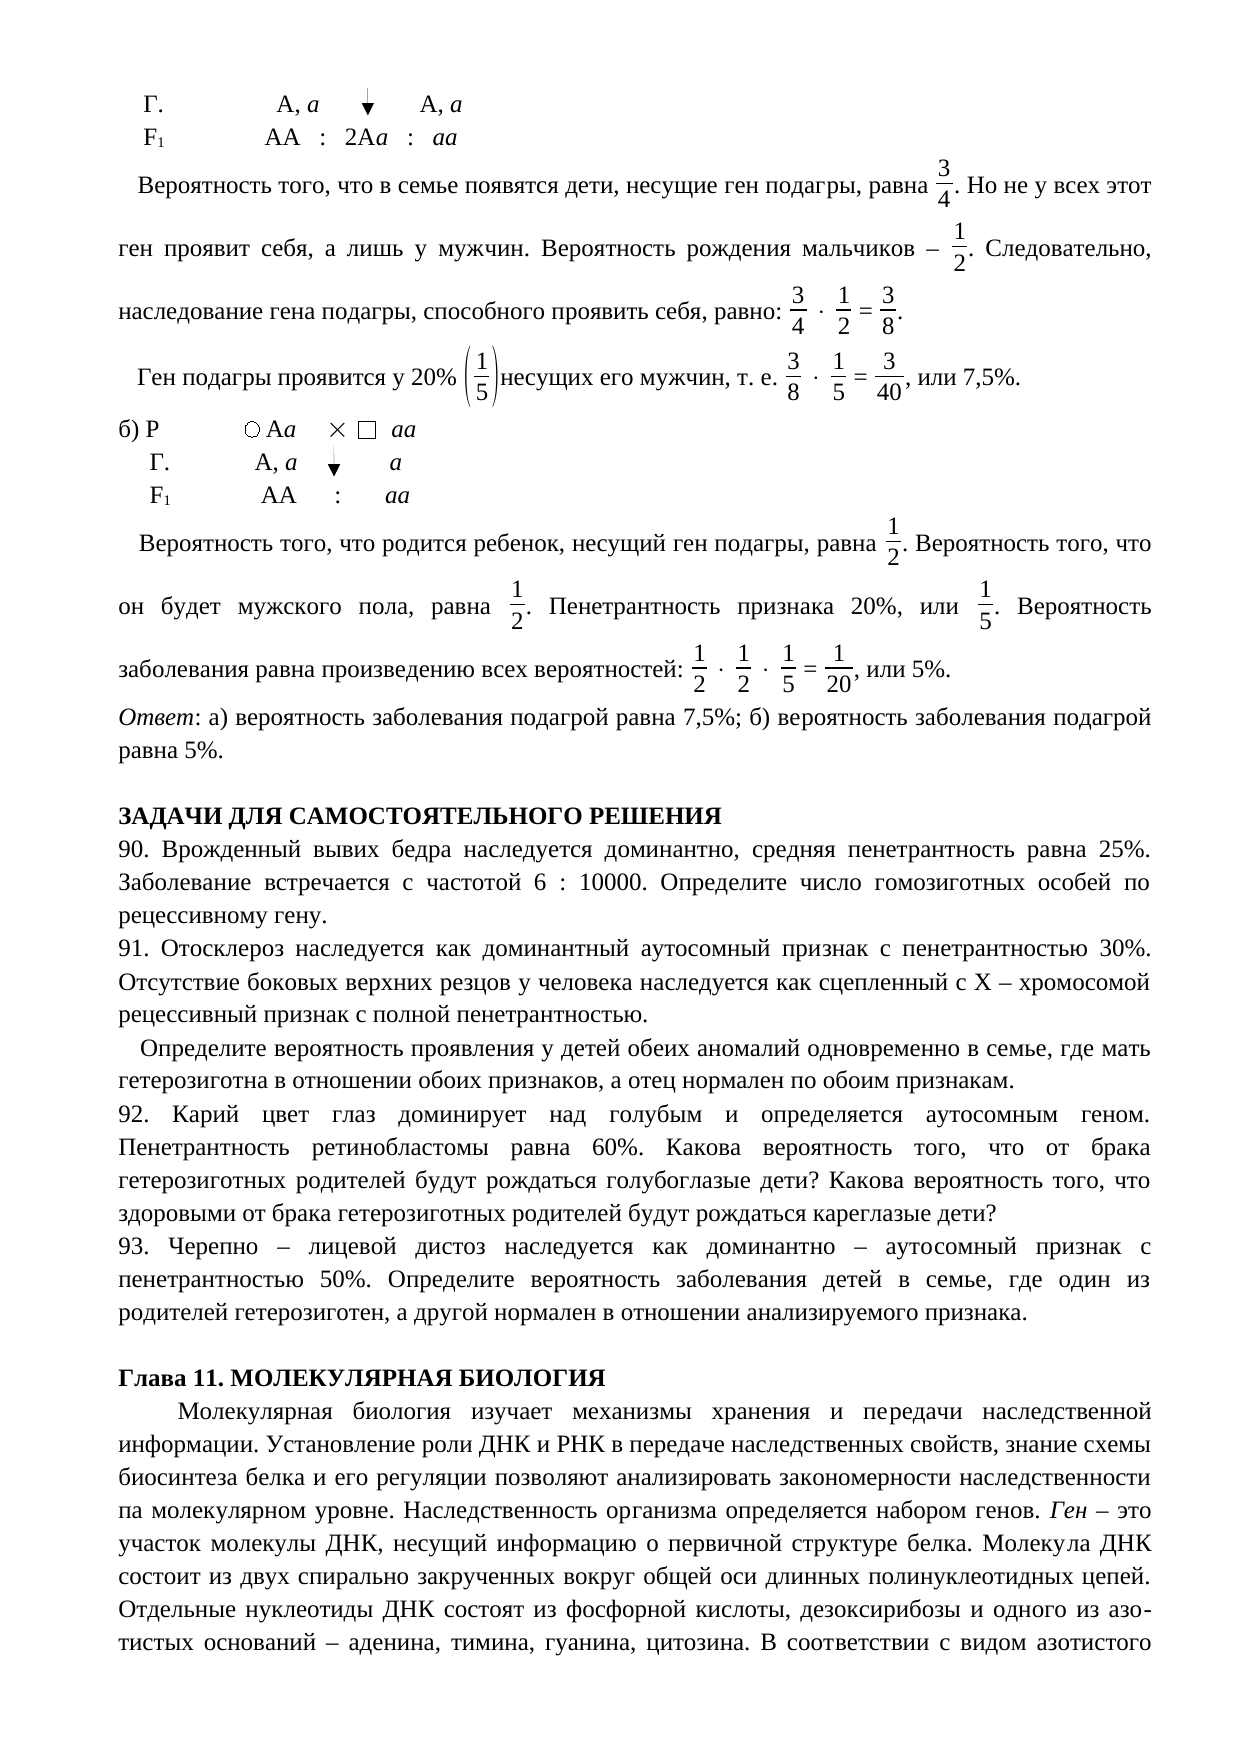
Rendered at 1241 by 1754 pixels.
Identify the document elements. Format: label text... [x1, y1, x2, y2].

text F1 АА : 2Аа : аа [118, 122, 1152, 150]
text Вероятность того, что родится ребенок, несущий ген подагры, равна . Вероятность того, что он будет мужского пола, равна . Пенетрантность признака 20%, или . Вероятность заболевания равна произведению всех вероятностей: = , или 5%. [118, 513, 1152, 698]
text Г. А, а А, а [118, 89, 1152, 117]
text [118, 1396, 1152, 1656]
text ЗАДАЧИ ДЛЯ САМОСТОЯТЕЛЬНОГО РЕШЕНИЯ [118, 801, 1152, 830]
text F1 АА : аа [118, 480, 1152, 508]
text 90. Врожденный вывих бедра наследуется доминантно, средняя пенетрантность равна 25%. Заболевание встречается с частотой 6 : 10000. Определите число гомозиготных особей по рецессивному гену. [118, 834, 1152, 929]
text Вероятность того, что в семье появятся дети, несущие ген подагры, равна . Но не у всех этот ген проявит себя, а лишь у мужчин. Вероятность рождения мальчиков – . Следовательно, наследование гена подагры, способного проявить себя, равно: = . [118, 155, 1152, 340]
text 92. Карий цвет глаз доминирует над голубым и определяется аутосомным геном. Пенетрантность ретинобластомы равна 60%. Какова вероятность того, что от брака гетерозиготных родителей будут рождаться голубоглазые дети? Какова вероятность того, что здоровыми от брака гетерозиготных родителей будут рождаться кареглазые дети? [118, 1099, 1152, 1226]
text Глава 11. МОЛЕКУЛЯРНАЯ БИОЛОГИЯ [118, 1363, 1152, 1392]
text Ген подагры проявится у 20% несущих его мужчин, т. е. = , или 7,5%. [118, 344, 1152, 409]
text б) Р Аа аа [118, 414, 1152, 442]
text 91. Отосклероз наследуется как доминантный аутосомный признак с пенетрантностью 30%. Отсутствие боковых верхних резцов у человека наследуется как сцепленный с Х – хромосомой рецессивный признак с полной пенетрантностью. [118, 933, 1152, 1028]
text 93. Черепно – лицевой дистоз наследуется как доминантно – аутосомный признак с пенетрантностью 50%. Определите вероятность заболевания детей в семье, где один из родителей гетерозиготен, а другой нормален в отношении анализируемого признака. [118, 1231, 1152, 1326]
text Г. А, а а [118, 447, 333, 475]
text Определите вероятность проявления у детей обеих аномалий одновременно в семье, где мать гетерозиготна в отношении обоих признаков, а отец нормален по обоим признакам. [118, 1033, 1152, 1094]
text Г. А, а а [334, 447, 1152, 475]
text Ответ: а) вероятность заболевания подагрой равна 7,5%; б) вероятность заболевания подагрой равна 5%. [118, 702, 1152, 764]
